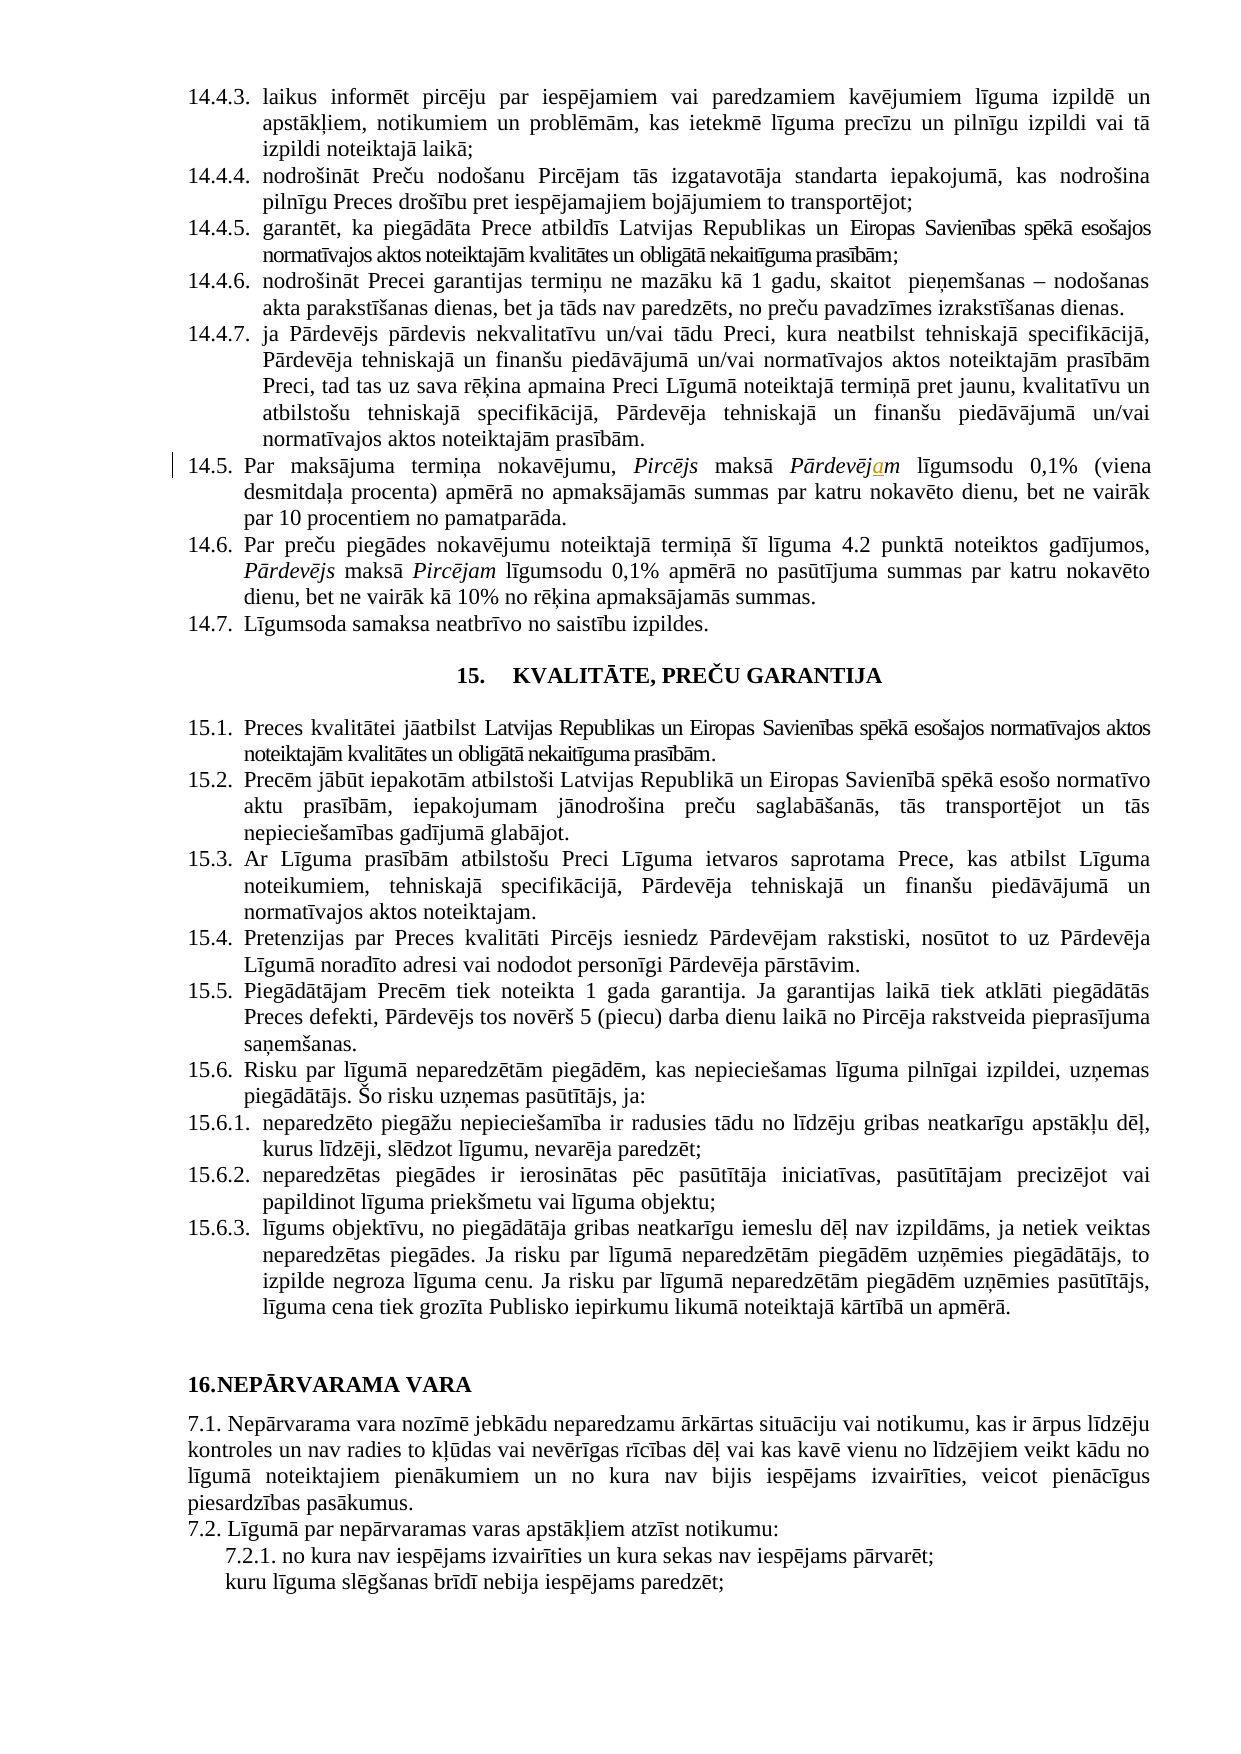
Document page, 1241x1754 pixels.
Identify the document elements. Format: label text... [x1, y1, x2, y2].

list Par preču piegādes nokavējumu noteiktajā termiņā šī līguma 4.2 punktā noteiktos gadījumos, Pārdevējs maksā Pircējam līgumsodu 0,1% apmērā no pasūtījuma summas par katru nokavēto dienu, bet ne vairāk kā 10% no rēķina apmaksājamās summas. [187, 531, 1152, 610]
list garantēt, ka piegādāta Prece atbildīs Latvijas Republikas un Eiropas Savienības spēkā esošajos normatīvajos aktos noteiktajām kvalitātes un obligātā nekaitīguma prasībām; [187, 214, 1152, 267]
list KVALITĀTE, PREČU GARANTIJA [187, 662, 1152, 689]
text kuru līguma slēgšanas brīdī nebija iespējams paredzēt; [225, 1568, 1152, 1594]
text 7.1. Nepārvarama vara nozīmē jebkādu neparedzamu ārkārtas situāciju vai notikumu, kas ir ārpus līdzēju kontroles un nav radies to kļūdas vai nevērīgas rīcības dēļ vai kas kavē vienu no līdzējiem veikt kādu no līgumā noteiktajiem pienākumiem un no kura nav bijis iespējams izvairīties, veicot pienācīgus piesardzības pasākumus. [187, 1410, 1152, 1515]
text 7.2. Līgumā par nepārvaramas varas apstākļiem atzīst notikumu: [187, 1515, 1152, 1542]
list Precēm jābūt iepakotām atbilstoši Latvijas Republikā un Eiropas Savienībā spēkā esošo normatīvo aktu prasībām, iepakojumam jānodrošina preču saglabāšanās, tās transportējot un tās nepieciešamības gadījumā glabājot. [187, 766, 1152, 845]
list neparedzētas piegādes ir ierosinātas pēc pasūtītāja iniciatīvas, pasūtītājam precizējot vai papildinot līguma priekšmetu vai līguma objektu; [187, 1162, 1152, 1214]
list Līgumsoda samaksa neatbrīvo no saistību izpildes. [187, 610, 1152, 636]
list līgums objektīvu, no piegādātāja gribas neatkarīgu iemeslu dēļ nav izpildāms, ja netiek veiktas neparedzētas piegādes. Ja risku par līgumā neparedzētām piegādēm uzņēmies piegādātājs, to izpilde negroza līguma cenu. Ja risku par līgumā neparedzētām piegādēm uzņēmies pasūtītājs, līguma cena tiek grozīta Publisko iepirkumu likumā noteiktajā kārtībā un apmērā. [187, 1214, 1152, 1320]
list ja Pārdevējs pārdevis nekvalitatīvu un/vai tādu Preci, kura neatbilst tehniskajā specifikācijā, Pārdevēja tehniskajā un finanšu piedāvājumā un/vai normatīvajos aktos noteiktajām prasībām Preci, tad tas uz sava rēķina apmaina Preci Līgumā noteiktajā termiņā pret jaunu, kvalitatīvu un atbilstošu tehniskajā specifikācijā, Pārdevēja tehniskajā un finanšu piedāvājumā un/vai normatīvajos aktos noteiktajām prasībām. [187, 320, 1152, 452]
list Risku par līgumā neparedzētām piegādēm, kas nepieciešamas līguma pilnīgai izpildei, uzņemas piegādātājs. Šo risku uzņemas pasūtītājs, ja: [187, 1056, 1152, 1109]
list Preces kvalitātei jāatbilst Latvijas Republikas un Eiropas Savienības spēkā esošajos normatīvajos aktos noteiktajām kvalitātes un obligātā nekaitīguma prasībām. [187, 713, 1152, 766]
list Pretenzijas par Preces kvalitāti Pircējs iesniedz Pārdevējam rakstiski, nosūtot to uz Pārdevēja Līgumā noradīto adresi vai nododot personīgi Pārdevēja pārstāvim. [187, 924, 1152, 977]
list nodrošināt Preču nodošanu Pircējam tās izgatavotāja standarta iepakojumā, kas nodrošina pilnīgu Preces drošību pret iespējamajiem bojājumiem to transportējot; [187, 162, 1152, 214]
list NEPĀRVARAMA VARA [187, 1371, 1152, 1397]
list Piegādātājam Precēm tiek noteikta 1 gada garantija. Ja garantijas laikā tiek atklāti piegādātās Preces defekti, Pārdevējs tos novērš 5 (piecu) darba dienu laikā no Pircēja rakstveida pieprasījuma saņemšanas. [187, 977, 1152, 1056]
text 7.2.1. no kura nav iespējams izvairīties un kura sekas nav iespējams pārvarēt; [225, 1542, 1152, 1568]
list laikus informēt pircēju par iespējamiem vai paredzamiem kavējumiem līguma izpildē un apstākļiem, notikumiem un problēmām, kas ietekmē līguma precīzu un pilnīgu izpildi vai tā izpildi noteiktajā laikā; [187, 83, 1152, 162]
list Par maksājuma termiņa nokavējumu, Pircējs maksā Pārdevējm līgumsodu 0,1% (viena desmitdaļa procenta) apmērā no apmaksājamās summas par katru nokavēto dienu, bet ne vairāk par 10 procentiem no pamatparāda. [187, 452, 1152, 531]
list neparedzēto piegāžu nepieciešamība ir radusies tādu no līdzēju gribas neatkarīgu apstākļu dēļ, kurus līdzēji, slēdzot līgumu, nevarēja paredzēt; [187, 1109, 1152, 1162]
list Ar Līguma prasībām atbilstošu Preci Līguma ietvaros saprotama Prece, kas atbilst Līguma noteikumiem, tehniskajā specifikācijā, Pārdevēja tehniskajā un finanšu piedāvājumā un normatīvajos aktos noteiktajam. [187, 845, 1152, 924]
list nodrošināt Precei garantijas termiņu ne mazāku kā 1 gadu, skaitot pieņemšanas – nodošanas akta parakstīšanas dienas, bet ja tāds nav paredzēts, no preču pavadzīmes izrakstīšanas dienas. [187, 267, 1152, 320]
